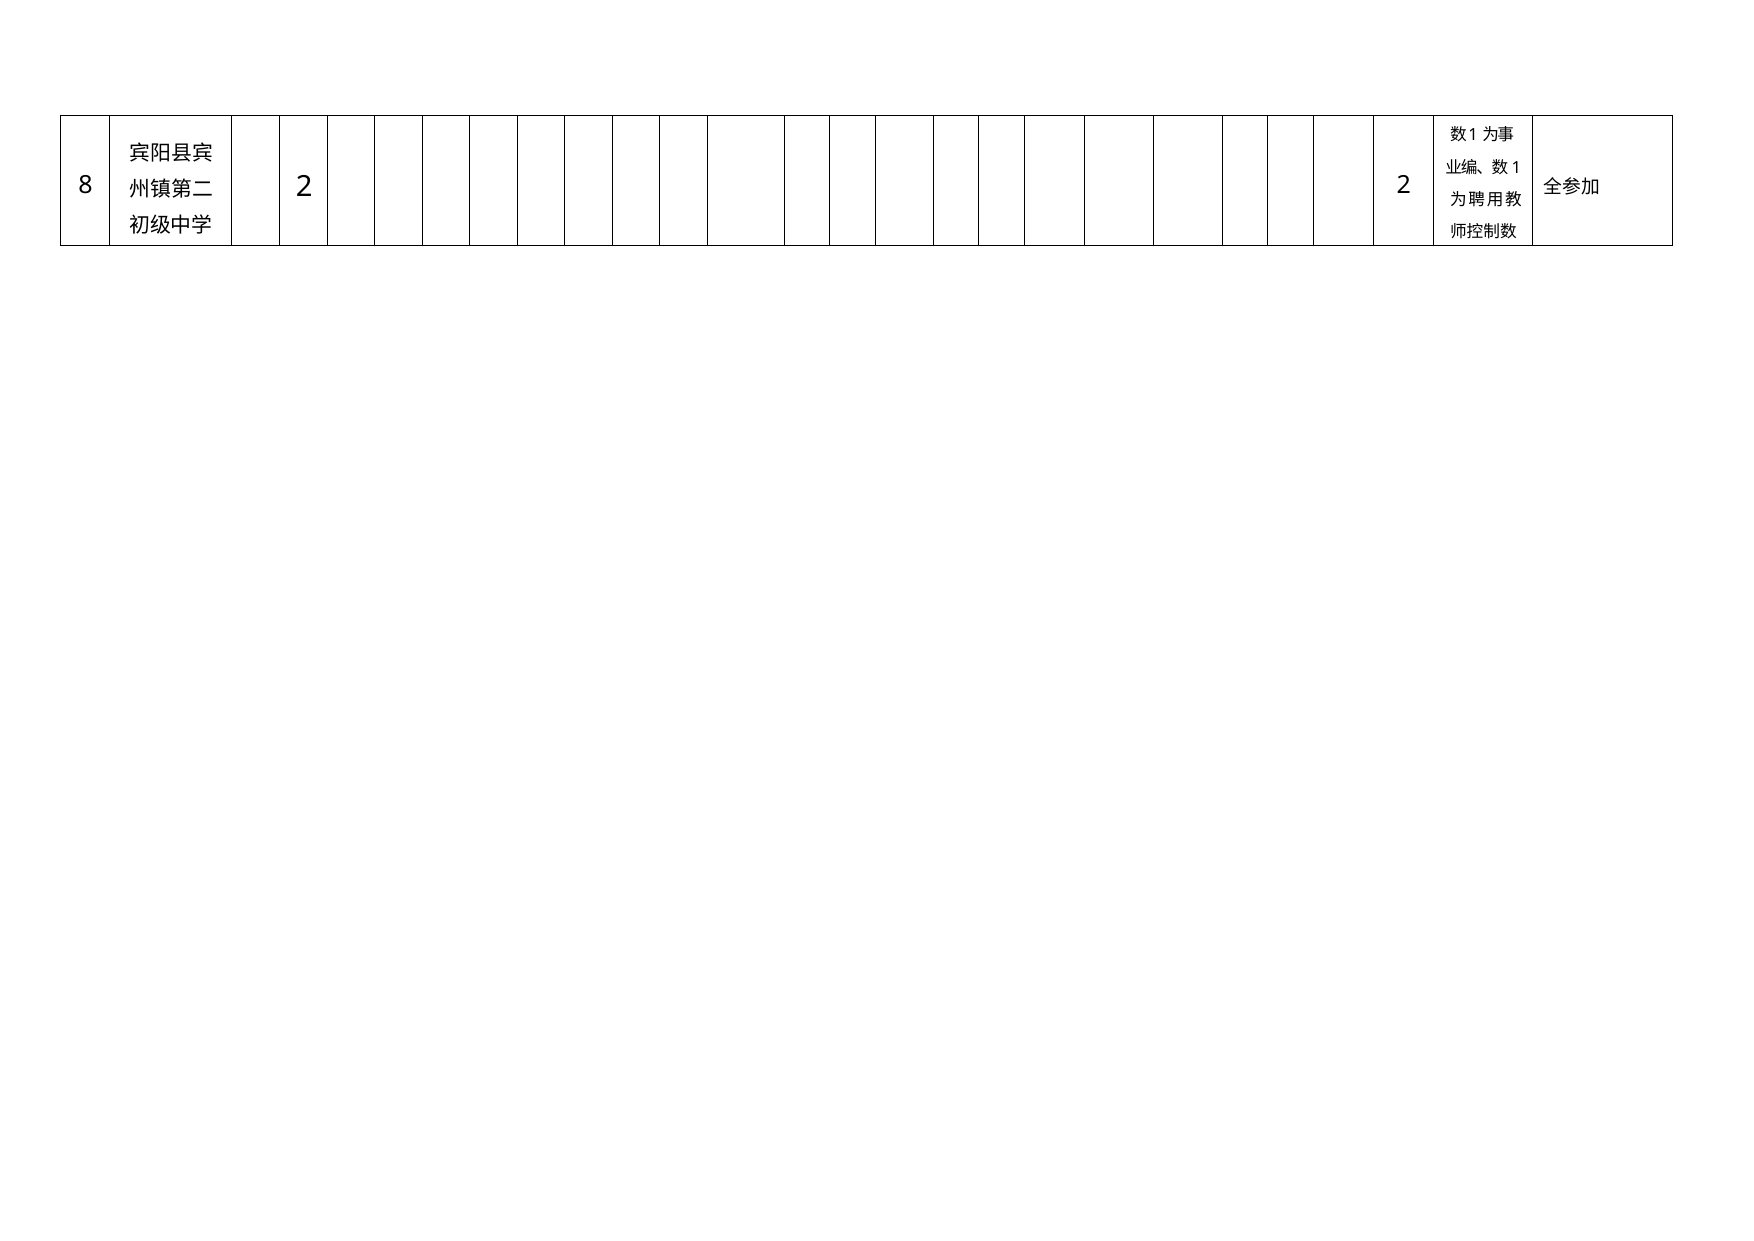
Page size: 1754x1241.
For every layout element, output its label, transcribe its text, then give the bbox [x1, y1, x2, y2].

table_cell [470, 116, 517, 244]
table_cell [232, 116, 279, 244]
table_cell [708, 116, 784, 244]
table_cell [1154, 116, 1222, 244]
table_cell [1268, 116, 1313, 244]
table_cell [328, 116, 374, 244]
table_cell [830, 116, 875, 244]
table_cell [934, 116, 978, 244]
table_cell 全参加 [1533, 116, 1672, 244]
table_cell [1085, 116, 1153, 244]
table_cell 数 1 为事 业编、数 1 为聘用教师控制数 [1434, 116, 1532, 244]
table_cell [375, 116, 422, 244]
table_cell [876, 116, 933, 244]
table_cell [565, 116, 612, 244]
table_cell [1314, 116, 1373, 244]
table_cell 2 [280, 116, 327, 244]
table_cell [1223, 116, 1267, 244]
table_cell [518, 116, 564, 244]
table_cell [979, 116, 1024, 244]
table_cell [785, 116, 829, 244]
table_cell [1025, 116, 1084, 244]
table_cell 8 [61, 116, 109, 244]
table_cell [613, 116, 659, 244]
table_cell 宾阳县宾州镇第二初级中学 [110, 116, 231, 244]
table_cell [660, 116, 707, 244]
table_cell [423, 116, 469, 244]
table_cell 2 [1374, 116, 1433, 244]
